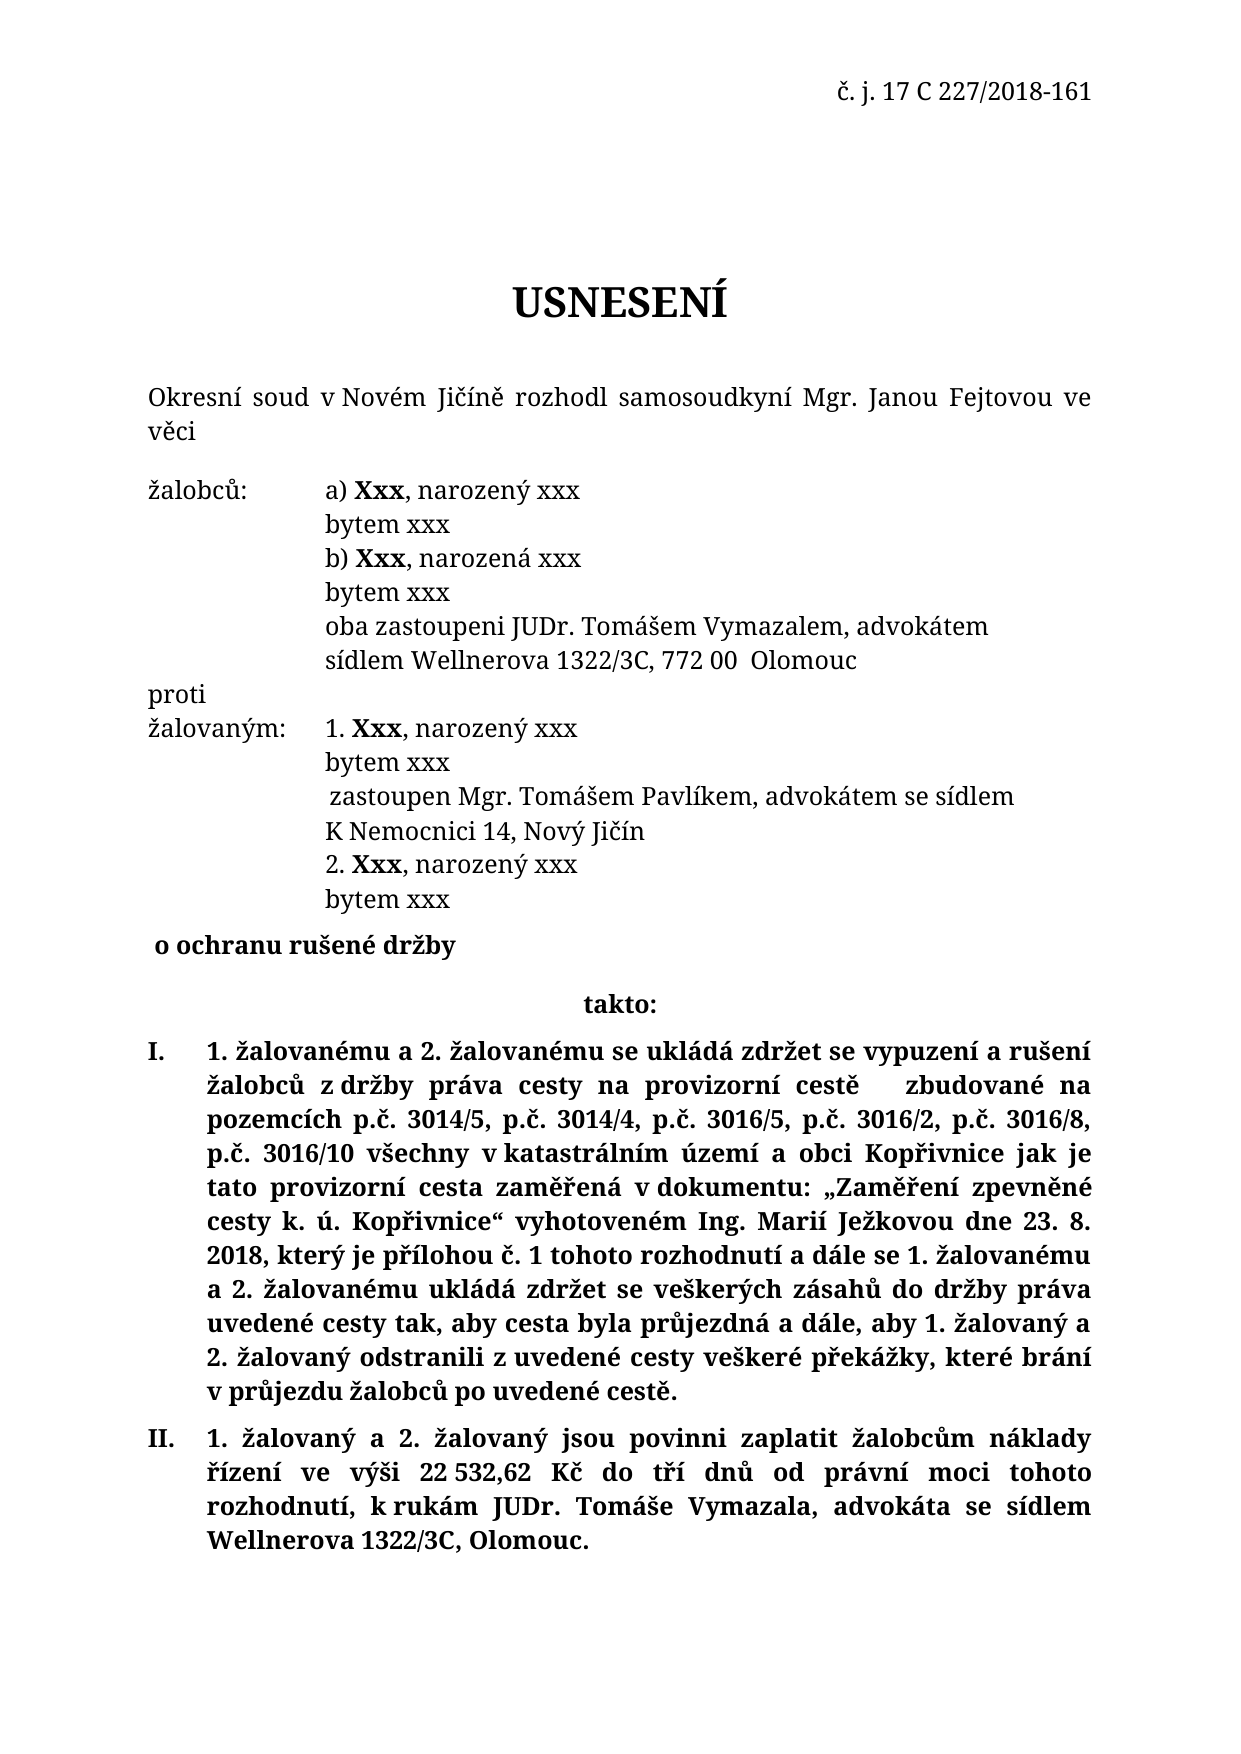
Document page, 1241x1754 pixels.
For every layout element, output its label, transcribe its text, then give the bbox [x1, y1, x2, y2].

subtitle USNESENÍ [148, 273, 1093, 329]
text b) Xxx, narozená xxx bytem xxx [148, 541, 1093, 609]
text zastoupen Mgr. Tomášem Pavlíkem, advokátem se sídlem K Nemocnici 14, Nový Jičín [148, 779, 1093, 847]
text bytem xxx [325, 507, 1093, 541]
text oba zastoupeni JUDr. Tomášem Vymazalem, advokátem sídlem Wellnerova 1322/3C, 772 00 Olomouc [148, 609, 1093, 677]
text proti [148, 677, 1093, 711]
text I. 1. žalovanému a 2. žalovanému se ukládá zdržet se vypuzení a rušení žalobců z držby práva cesty na provizorní cestě zbudované na pozemcích p.č. 3014/5, p.č. 3014/4, p.č. 3016/5, p.č. 3016/2, p.č. 3016/8, p.č. 3016/10 všechny v katastrálním území a obci Kopřivnice jak je tato provizorní cesta zaměřená v dokumentu: „Zaměření zpevněné cesty k. ú. Kopřivnice“ vyhotoveném Ing. Marií Ježkovou dne 23. 8. 2018, který je přílohou č. 1 tohoto rozhodnutí a dále se 1. žalovanému a 2. žalovanému ukládá zdržet se veškerých zásahů do držby práva uvedené cesty tak, aby cesta byla průjezdná a dále, aby 1. žalovaný a 2. žalovaný odstranili z uvedené cesty veškeré překážky, které brání v průjezdu žalobců po uvedené cestě. [148, 1033, 1093, 1408]
text takto: [148, 987, 1093, 1021]
text Okresní soud v Novém Jičíně rozhodl samosoudkyní Mgr. Janou Fejtovou ve věci [148, 379, 1093, 447]
text žalovaným: 1. Xxx, narozený xxx bytem xxx [148, 711, 1093, 779]
text o ochranu rušené držby [148, 928, 1093, 962]
text žalobců: a) Xxx, narozený xxx [148, 472, 1093, 507]
text II. 1. žalovaný a 2. žalovaný jsou povinni zaplatit žalobcům náklady řízení ve výši 22 532,62 Kč do tří dnů od právní moci tohoto rozhodnutí, k rukám JUDr. Tomáše Vymazala, advokáta se sídlem Wellnerova 1322/3C, Olomouc. [148, 1421, 1093, 1557]
text 2. Xxx, narozený xxx bytem xxx [148, 847, 1093, 915]
